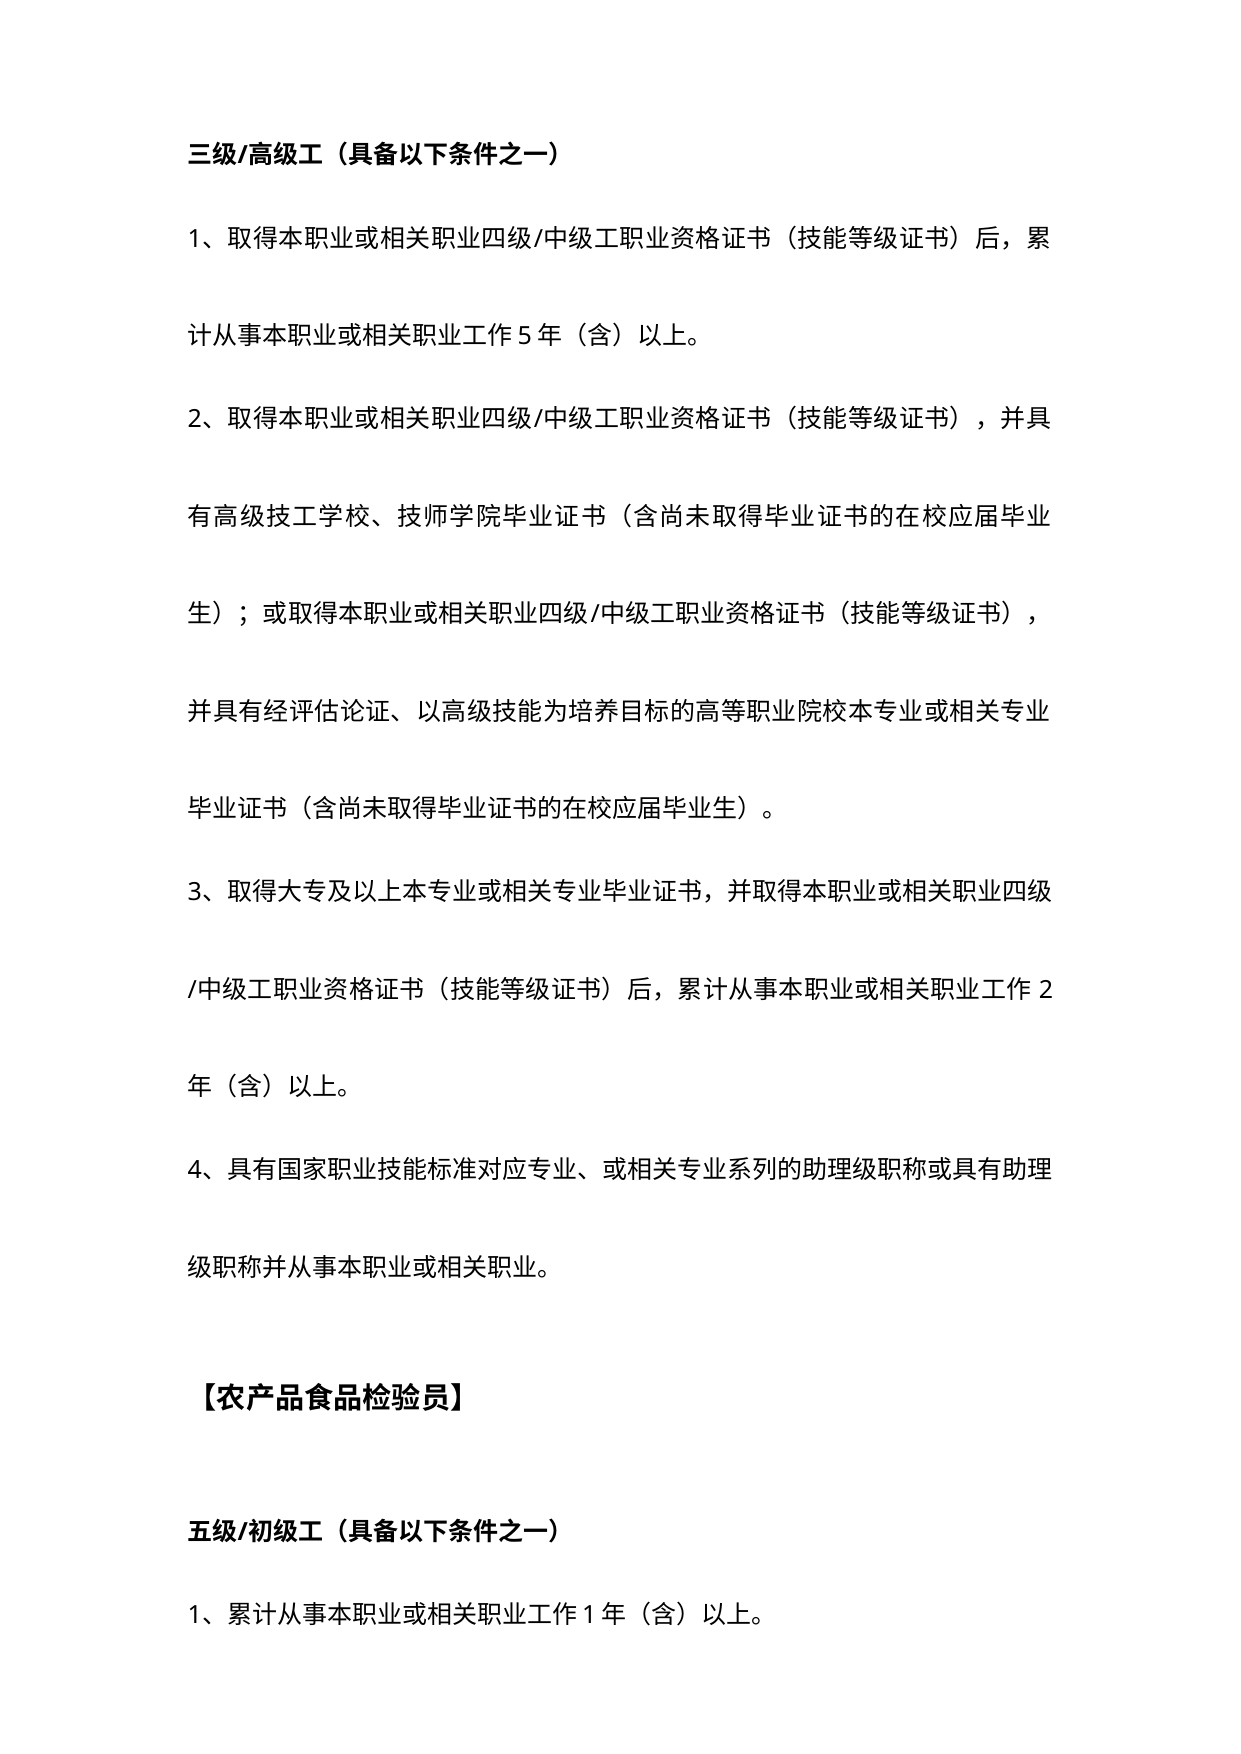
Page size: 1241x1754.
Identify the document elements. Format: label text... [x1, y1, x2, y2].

text 1、累计从事本职业或相关职业工作1年（含）以上。 [187, 1580, 1053, 1645]
text 2、取得本职业或相关职业四级/中级工职业资格证书（技能等级证书），并具有高级技工学校、技师学院毕业证书（含尚未取得毕业证书的在校应届毕业生）；或取得本职业或相关职业四级/中级工职业资格证书（技能等级证书），并具有经评估论证、以高级技能为培养目标的高等职业院校本专业或相关专业毕业证书（含尚未取得毕业证书的在校应届毕业生）。 [187, 384, 1053, 839]
text 4、具有国家职业技能标准对应专业、或相关专业系列的助理级职称或具有助理级职称并从事本职业或相关职业。 [187, 1136, 1053, 1298]
text 3、取得大专及以上本专业或相关专业毕业证书，并取得本职业或相关职业四级/中级工职业资格证书（技能等级证书）后，累计从事本职业或相关职业工作2年（含）以上。 [187, 857, 1053, 1117]
text 【农产品食品检验员】 [187, 1364, 1053, 1429]
text 1、取得本职业或相关职业四级/中级工职业资格证书（技能等级证书）后，累计从事本职业或相关职业工作5年（含）以上。 [187, 204, 1053, 366]
text 五级/初级工（具备以下条件之一） [187, 1497, 1053, 1562]
text 三级/高级工（具备以下条件之一） [187, 121, 1053, 186]
